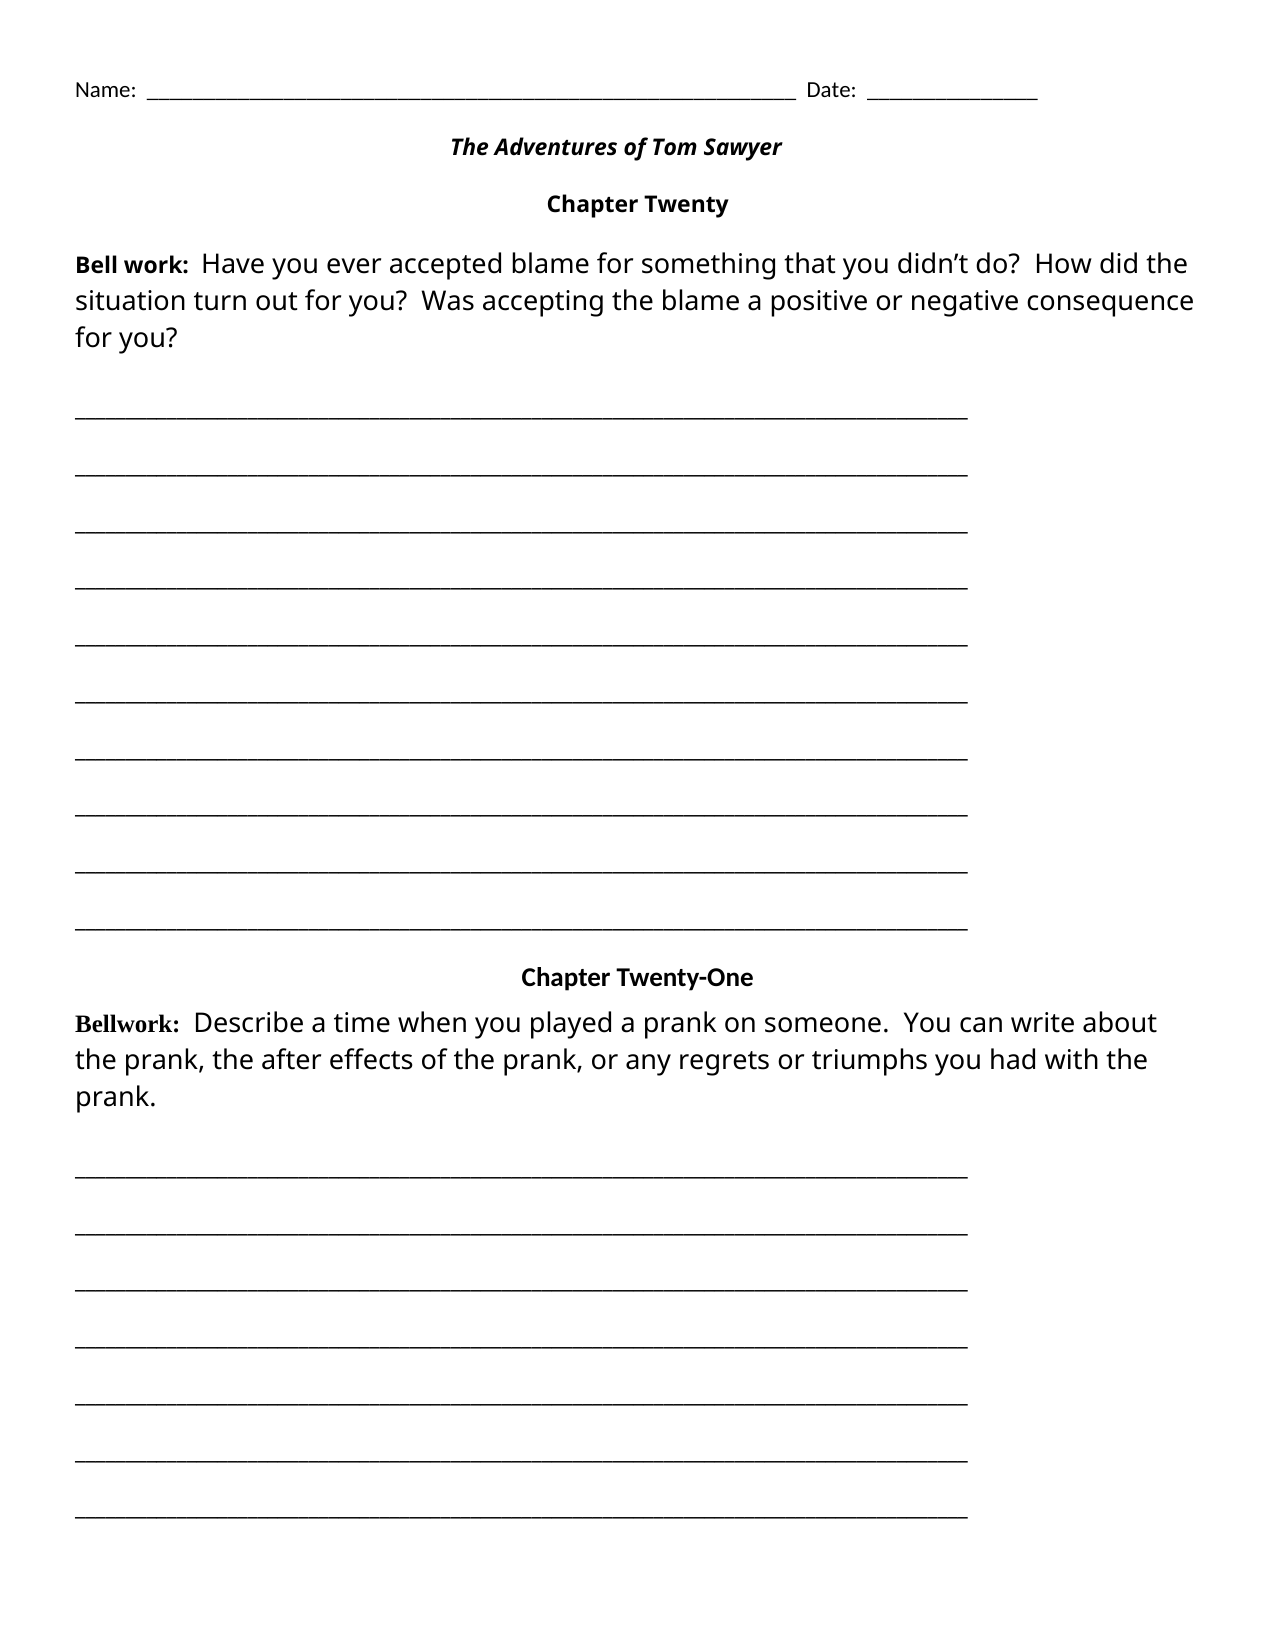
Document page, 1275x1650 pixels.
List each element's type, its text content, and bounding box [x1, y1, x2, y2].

text ________________________________________________________________________________________ [75, 846, 1200, 877]
text Chapter Twenty [75, 188, 1200, 219]
text ________________________________________________________________________________________ [75, 1151, 1200, 1182]
text ________________________________________________________________________________________ [75, 676, 1200, 707]
text Bell work: Have you ever accepted blame for something that you didn’t do? How did the situation turn out for you? Was accepting the blame a positive or negative consequence for you? [75, 244, 1200, 355]
text The Adventures of Tom Sawyer [75, 131, 1200, 162]
text ________________________________________________________________________________________ [75, 1321, 1200, 1352]
text ________________________________________________________________________________________ [75, 903, 1200, 934]
text ________________________________________________________________________________________ [75, 449, 1200, 480]
text ________________________________________________________________________________________ [75, 1207, 1200, 1239]
text ________________________________________________________________________________________ [75, 789, 1200, 821]
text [75, 1491, 1200, 1523]
text Chapter Twenty-One [75, 960, 1200, 993]
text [75, 1434, 1200, 1466]
text Bellwork: Describe a time when you played a prank on someone. You can write about the prank, the after effects of the prank, or any regrets or triumphs you had with the prank. [75, 1003, 1200, 1114]
text ________________________________________________________________________________________ [75, 392, 1200, 423]
text ________________________________________________________________________________________ [75, 733, 1200, 764]
text ________________________________________________________________________________________ [75, 1378, 1200, 1409]
text ________________________________________________________________________________________ [75, 619, 1200, 650]
text ________________________________________________________________________________________ [75, 506, 1200, 537]
text ________________________________________________________________________________________ [75, 562, 1200, 594]
text ________________________________________________________________________________________ [75, 1264, 1200, 1296]
